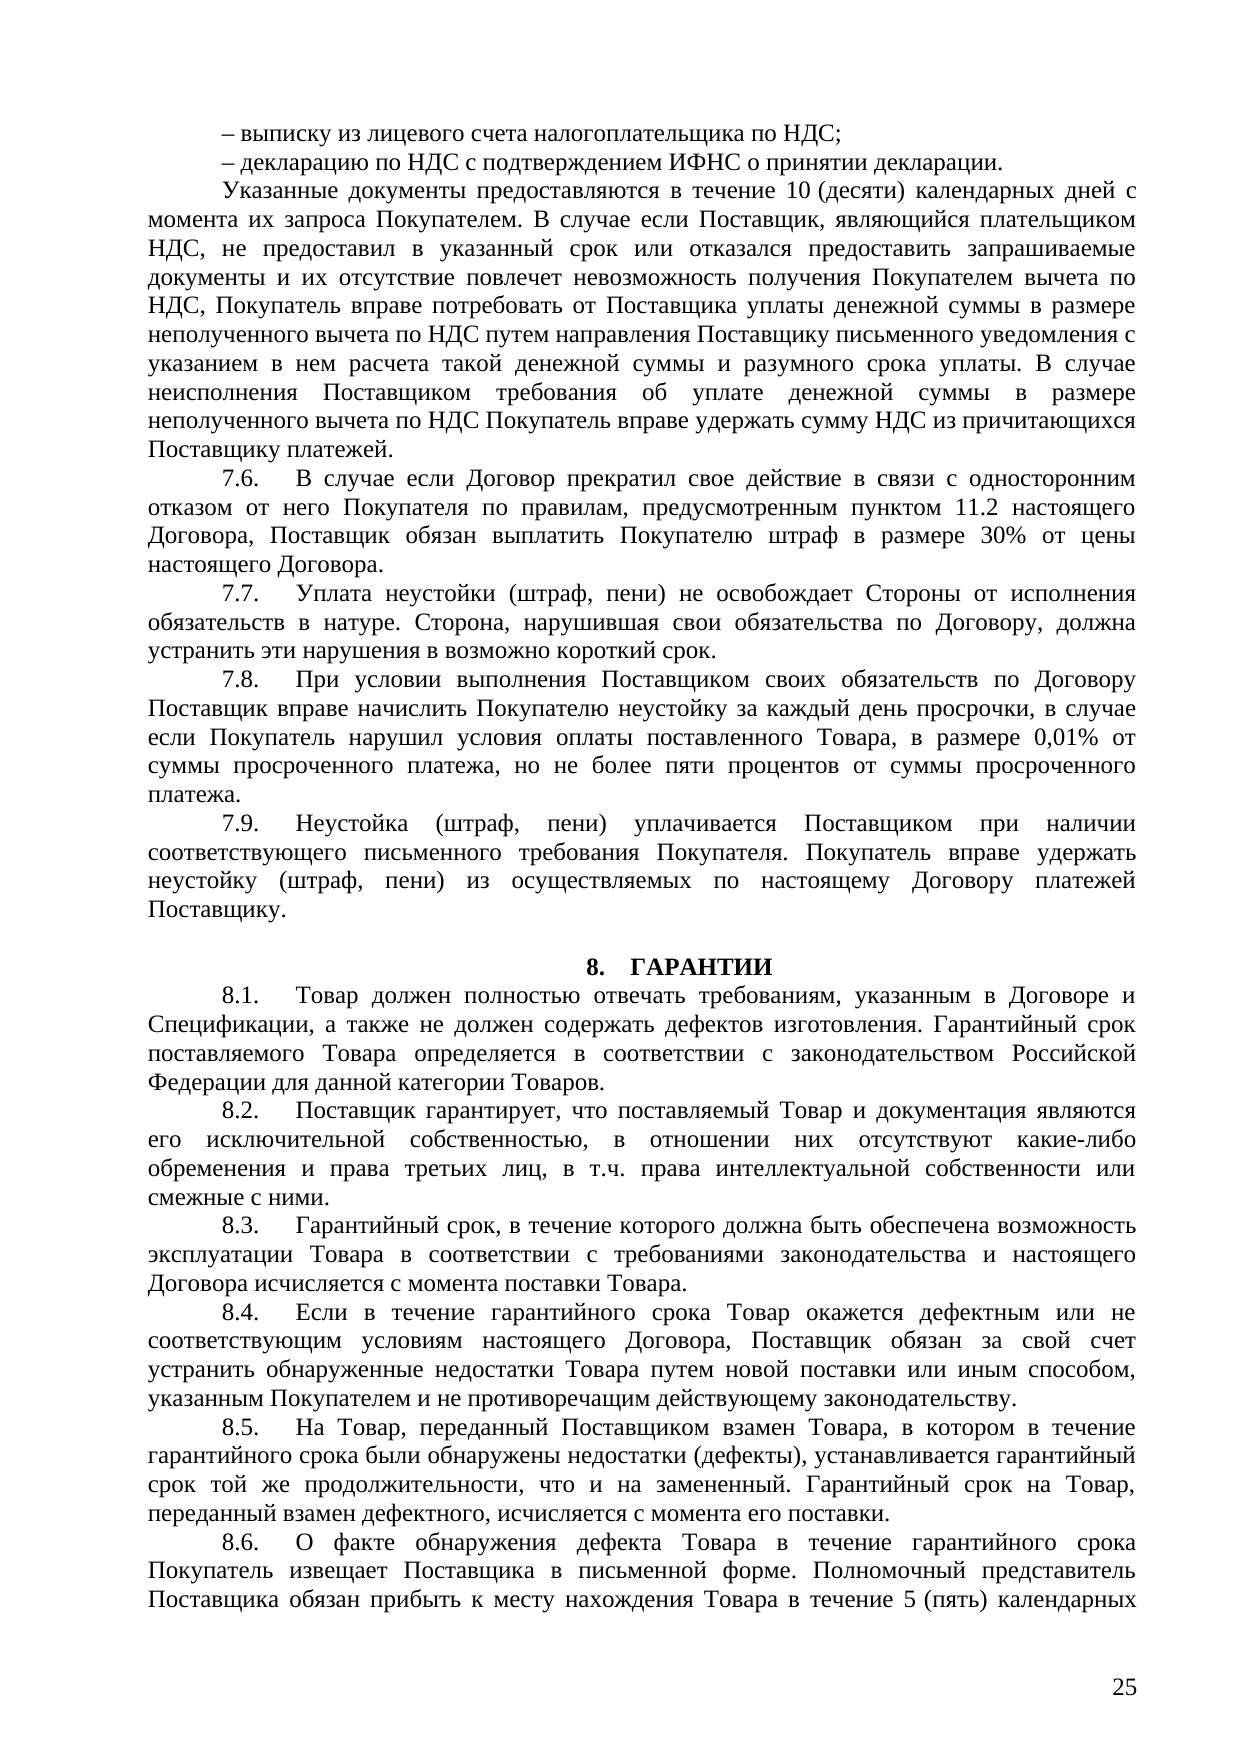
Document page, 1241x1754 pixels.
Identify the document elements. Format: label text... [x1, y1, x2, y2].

list Поставщик гарантирует, что поставляемый Товар и документация являются его исключительной собственностью, в отношении них отсутствуют какие-либо обременения и права третьих лиц, в т.ч. права интеллектуальной собственности или смежные с ними. [148, 1096, 1137, 1211]
list Если в течение гарантийного срока Товар окажется дефектным или не соответствующим условиям настоящего Договора, Поставщик обязан за свой счет устранить обнаруженные недостатки Товара путем новой поставки или иным способом, указанным Покупателем и не противоречащим действующему законодательству. [148, 1297, 1137, 1412]
list Уплата неустойки (штраф, пени) не освобождает Стороны от исполнения обязательств в натуре. Сторона, нарушившая свои обязательства по Договору, должна устранить эти нарушения в возможно короткий срок. [148, 578, 1137, 664]
text – выписку из лицевого счета налогоплательщика по НДС; [148, 118, 1137, 147]
list ГАРАНТИИ [148, 952, 1137, 981]
list На Товар, переданный Поставщиком взамен Товара, в котором в течение гарантийного срока были обнаружены недостатки (дефекты), устанавливается гарантийный срок той же продолжительности, что и на замененный. Гарантийный срок на Товар, переданный взамен дефектного, исчисляется с момента его поставки. [148, 1412, 1137, 1527]
list При условии выполнения Поставщиком своих обязательств по Договору Поставщик вправе начислить Покупателю неустойку за каждый день просрочки, в случае если Покупатель нарушил условия оплаты поставленного Товара, в размере 0,01% от суммы просроченного платежа, но не более пяти процентов от суммы просроченного платежа. [148, 664, 1137, 808]
text Указанные документы предоставляются в течение 10 (десяти) календарных дней с момента их запроса Покупателем. В случае если Поставщик, являющийся плательщиком НДС, не предоставил в указанный срок или отказался предоставить запрашиваемые документы и их отсутствие повлечет невозможность получения Покупателем вычета по НДС, Покупатель вправе потребовать от Поставщика уплаты денежной суммы в размере неполученного вычета по НДС путем направления Поставщику письменного уведомления с указанием в нем расчета такой денежной суммы и разумного срока уплаты. В случае неисполнения Поставщиком требования об уплате денежной суммы в размере неполученного вычета по НДС Покупатель вправе удержать сумму НДС из причитающихся Поставщику платежей. [148, 176, 1137, 463]
list Гарантийный срок, в течение которого должна быть обеспечена возможность эксплуатации Товара в соответствии с требованиями законодательства и настоящего Договора исчисляется с момента поставки Товара. [148, 1211, 1137, 1297]
list Неустойка (штраф, пени) уплачивается Поставщиком при наличии соответствующего письменного требования Покупателя. Покупатель вправе удержать неустойку (штраф, пени) из осуществляемых по настоящему Договору платежей Поставщику. [148, 808, 1137, 923]
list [148, 1527, 1137, 1613]
list В случае если Договор прекратил свое действие в связи с односторонним отказом от него Покупателя по правилам, предусмотренным пунктом 11.2 настоящего Договора, Поставщик обязан выплатить Покупателю штраф в размере 30% от цены настоящего Договора. [148, 463, 1137, 578]
text – декларацию по НДС с подтверждением ИФНС о принятии декларации. [148, 147, 1137, 176]
list Товар должен полностью отвечать требованиям, указанным в Договоре и Спецификации, а также не должен содержать дефектов изготовления. Гарантийный срок поставляемого Товара определяется в соответствии с законодательством Российской Федерации для данной категории Товаров. [148, 981, 1137, 1096]
